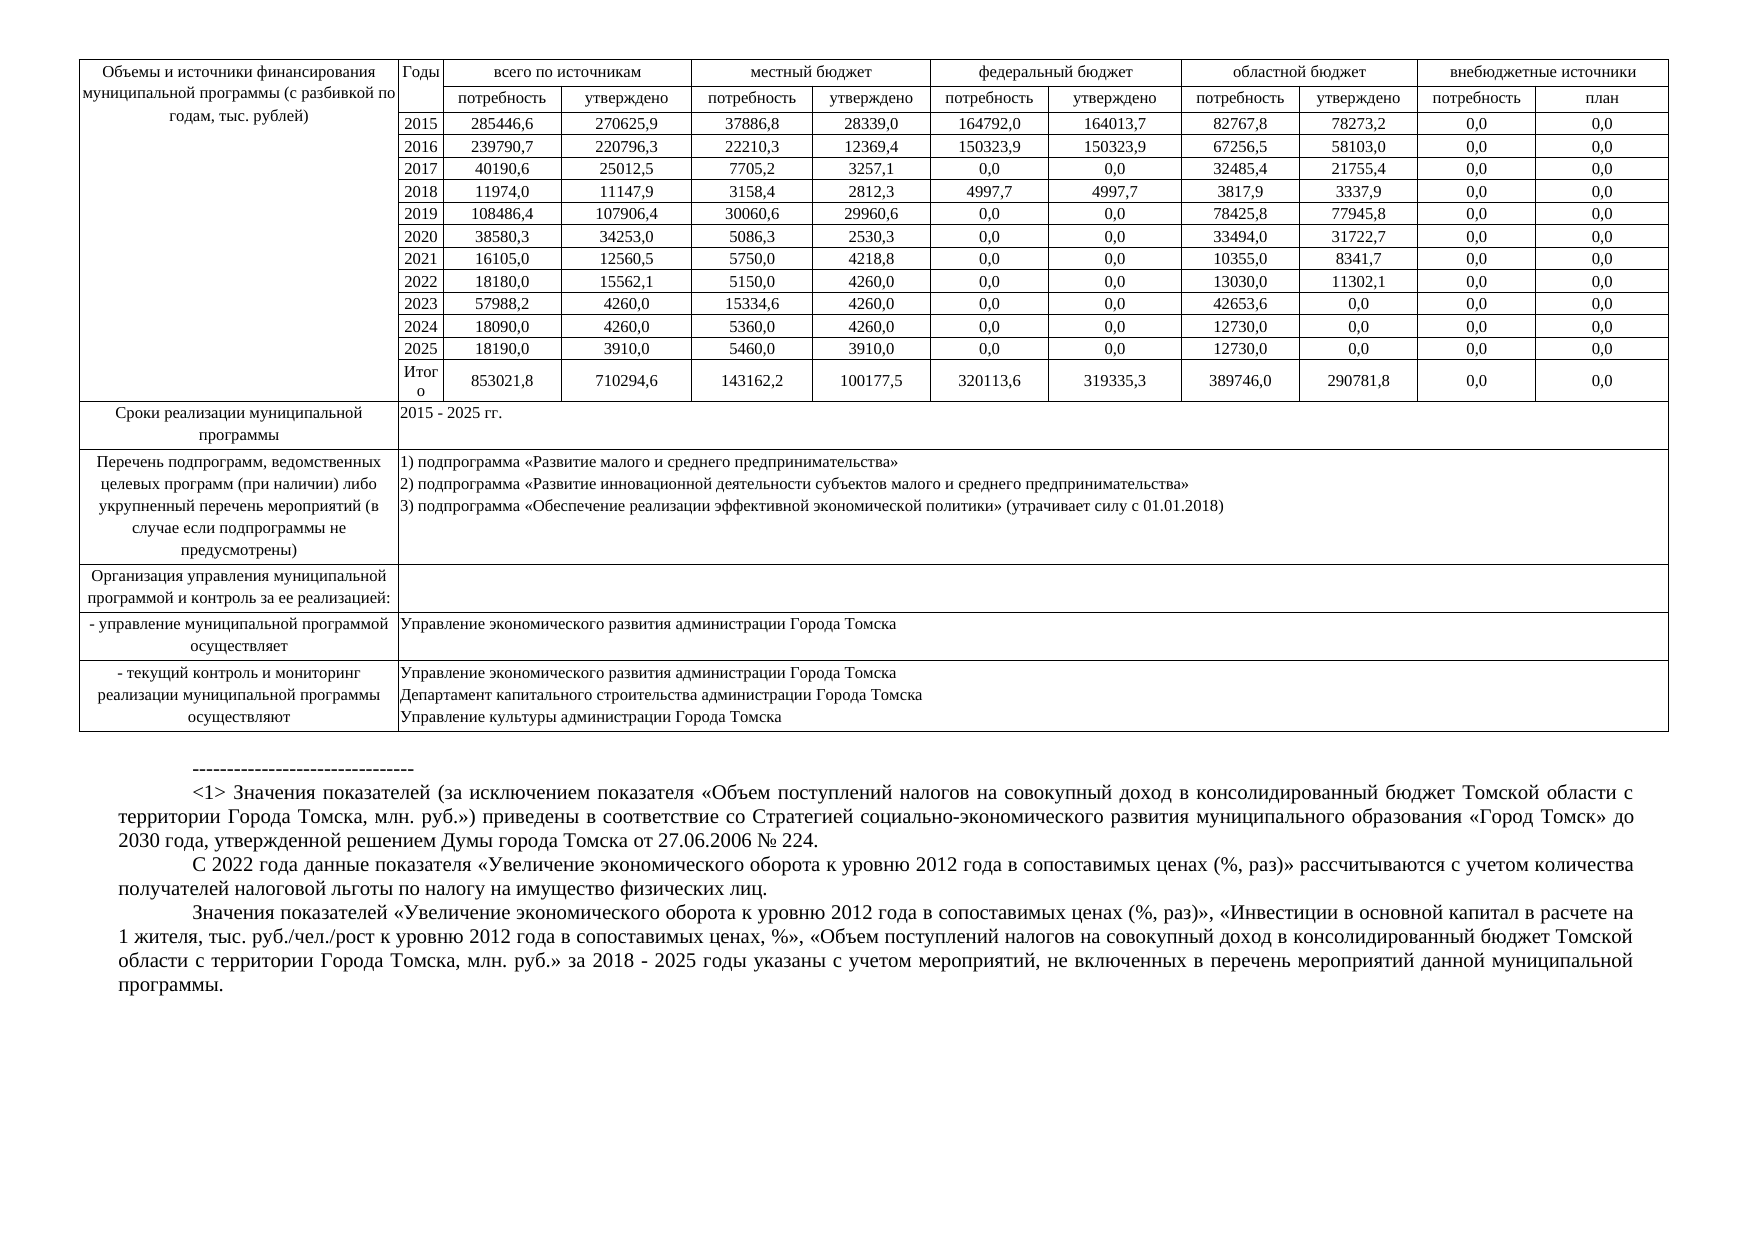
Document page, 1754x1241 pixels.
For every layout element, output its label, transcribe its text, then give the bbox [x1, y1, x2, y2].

table_cell 0,0 [1536, 135, 1668, 157]
table_cell утверждено [1300, 87, 1417, 112]
table_cell 220796,3 [562, 135, 691, 157]
table_cell 3910,0 [562, 338, 691, 359]
title Значения показателей «Увеличение экономического оборота к уровню 2012 года в сопоставимых ценах (%, раз)», «Инвестиции в основной капитал в расчете на 1 жителя, тыс. руб./чел./рост к уровню 2012 года в сопоставимых ценах, %», «Объем поступлений налогов на совокупный доход в консолидированный бюджет Томской области с территории Города Томска, млн. руб.» за 2018 - 2025 годы указаны с учетом мероприятий, не включенных в перечень мероприятий данной муниципальной программы. [118, 900, 1636, 996]
table_cell 5460,0 [692, 338, 812, 359]
table_cell 0,0 [1418, 180, 1535, 202]
table_cell 82767,8 [1182, 113, 1299, 134]
table_cell 42653,6 [1182, 293, 1299, 314]
table_cell 3337,9 [1300, 180, 1417, 202]
table_cell 0,0 [1300, 315, 1417, 337]
table_cell 11974,0 [444, 180, 561, 202]
table_cell 0,0 [931, 158, 1048, 179]
table_cell федеральный бюджет [931, 60, 1181, 86]
table_cell 0,0 [931, 270, 1048, 292]
table_cell 40190,6 [444, 158, 561, 179]
table_cell 11302,1 [1300, 270, 1417, 292]
table_cell 0,0 [1536, 338, 1668, 359]
table_cell 58103,0 [1300, 135, 1417, 157]
table_cell областной бюджет [1182, 60, 1417, 86]
table_cell 0,0 [1536, 360, 1668, 401]
table_cell 0,0 [1418, 315, 1535, 337]
table_cell 0,0 [931, 293, 1048, 314]
table_cell местный бюджет [692, 60, 930, 86]
table_cell Итого [399, 360, 443, 401]
table_cell всего по источникам [444, 60, 691, 86]
table_cell 1) подпрограмма «Развитие малого и среднего предпринимательства» 2) подпрограмма «Развитие инновационной деятельности субъектов малого и среднего предпринимательства» 3) подпрограмма «Обеспечение реализации эффективной экономической политики» (утрачивает силу с 01.01.2018) [399, 450, 1668, 564]
table_cell 0,0 [1418, 270, 1535, 292]
table_cell 5750,0 [692, 248, 812, 269]
table_cell Перечень подпрограмм, ведомственных целевых программ (при наличии) либо укрупненный перечень мероприятий (в случае если подпрограммы не предусмотрены) [80, 450, 398, 564]
table_cell 67256,5 [1182, 135, 1299, 157]
table_cell 4260,0 [813, 315, 930, 337]
table_cell утверждено [1049, 87, 1181, 112]
table_cell потребность [1418, 87, 1535, 112]
table_cell внебюджетные источники [1418, 60, 1668, 86]
table_cell - текущий контроль и мониторинг реализации муниципальной программы осуществляют [80, 661, 398, 731]
table_cell 7705,2 [692, 158, 812, 179]
table_cell 0,0 [1536, 270, 1668, 292]
title -------------------------------- [118, 756, 1636, 780]
table_cell 0,0 [1418, 113, 1535, 134]
table_cell Управление экономического развития администрации Города Томска [399, 613, 1668, 660]
table_cell 285446,6 [444, 113, 561, 134]
table_cell 0,0 [1536, 293, 1668, 314]
table_cell 319335,3 [1049, 360, 1181, 401]
table_cell 0,0 [1536, 315, 1668, 337]
table_cell 3257,1 [813, 158, 930, 179]
table_cell 0,0 [1049, 248, 1181, 269]
table_cell 100177,5 [813, 360, 930, 401]
table_cell 4260,0 [562, 293, 691, 314]
table_cell потребность [444, 87, 561, 112]
table_cell - управление муниципальной программой осуществляет [80, 613, 398, 660]
table_cell 2015 - 2025 гг. [399, 402, 1668, 449]
table_cell 12560,5 [562, 248, 691, 269]
table_cell Организация управления муниципальной программой и контроль за ее реализацией: [80, 565, 398, 612]
table_cell 5086,3 [692, 225, 812, 247]
table_cell 4997,7 [931, 180, 1048, 202]
table_cell 0,0 [1418, 360, 1535, 401]
table_cell 2021 [399, 248, 443, 269]
table_cell 0,0 [1536, 225, 1668, 247]
table_cell 0,0 [1049, 203, 1181, 224]
table_cell 290781,8 [1300, 360, 1417, 401]
table_cell 12730,0 [1182, 315, 1299, 337]
table_cell 5360,0 [692, 315, 812, 337]
table_cell утверждено [562, 87, 691, 112]
title <1> Значения показателей (за исключением показателя «Объем поступлений налогов на совокупный доход в консолидированный бюджет Томской области с территории Города Томска, млн. руб.») приведены в соответствие со Стратегией социально-экономического развития муниципального образования «Город Томск» до 2030 года, утвержденной решением Думы города Томска от 27.06.2006 № 224. [118, 780, 1636, 852]
table_cell 15334,6 [692, 293, 812, 314]
table_cell потребность [931, 87, 1048, 112]
table_cell 0,0 [931, 248, 1048, 269]
table_cell 16105,0 [444, 248, 561, 269]
table_cell 164792,0 [931, 113, 1048, 134]
table_cell [399, 565, 1668, 612]
table_cell 4260,0 [813, 293, 930, 314]
table_cell 853021,8 [444, 360, 561, 401]
table_cell 2016 [399, 135, 443, 157]
table_cell 150323,9 [1049, 135, 1181, 157]
table_cell 12730,0 [1182, 338, 1299, 359]
table_cell 710294,6 [562, 360, 691, 401]
table_cell 0,0 [1418, 135, 1535, 157]
table_cell 4997,7 [1049, 180, 1181, 202]
table_cell 0,0 [1300, 293, 1417, 314]
table_cell 239790,7 [444, 135, 561, 157]
table_cell 164013,7 [1049, 113, 1181, 134]
table_cell 0,0 [1418, 203, 1535, 224]
table_cell 0,0 [1536, 180, 1668, 202]
table_cell 0,0 [1049, 225, 1181, 247]
table_cell 2018 [399, 180, 443, 202]
table_cell 18190,0 [444, 338, 561, 359]
table_cell 22210,3 [692, 135, 812, 157]
table_cell 150323,9 [931, 135, 1048, 157]
table_cell Управление экономического развития администрации Города Томска Департамент капитального строительства администрации Города Томска Управление культуры администрации Города Томска [399, 661, 1668, 731]
table_cell 4218,8 [813, 248, 930, 269]
table_cell 0,0 [1300, 338, 1417, 359]
table_cell 10355,0 [1182, 248, 1299, 269]
table_cell 2024 [399, 315, 443, 337]
table_cell утверждено [813, 87, 930, 112]
table_cell 0,0 [931, 315, 1048, 337]
table_cell 389746,0 [1182, 360, 1299, 401]
table_cell 13030,0 [1182, 270, 1299, 292]
table_cell 108486,4 [444, 203, 561, 224]
table_cell 2022 [399, 270, 443, 292]
table_cell 0,0 [1536, 158, 1668, 179]
table_cell 2017 [399, 158, 443, 179]
table_cell 0,0 [1418, 225, 1535, 247]
table_cell 3158,4 [692, 180, 812, 202]
table_cell Сроки реализации муниципальной программы [80, 402, 398, 449]
table_cell план [1536, 87, 1668, 112]
table_cell 0,0 [1049, 293, 1181, 314]
table_cell 21755,4 [1300, 158, 1417, 179]
table_cell 0,0 [1049, 270, 1181, 292]
table_cell 4260,0 [813, 270, 930, 292]
table_cell 320113,6 [931, 360, 1048, 401]
table_cell 0,0 [931, 338, 1048, 359]
table_cell 4260,0 [562, 315, 691, 337]
table_cell 2025 [399, 338, 443, 359]
table_cell 0,0 [931, 225, 1048, 247]
table_cell Годы [399, 60, 443, 112]
table_cell потребность [692, 87, 812, 112]
table_cell Объемы и источники финансирования муниципальной программы (с разбивкой по годам, тыс. рублей) [80, 60, 398, 401]
table_cell 78273,2 [1300, 113, 1417, 134]
table_cell 11147,9 [562, 180, 691, 202]
table_cell 29960,6 [813, 203, 930, 224]
table_cell 33494,0 [1182, 225, 1299, 247]
table_cell 32485,4 [1182, 158, 1299, 179]
table_cell 28339,0 [813, 113, 930, 134]
table_cell 8341,7 [1300, 248, 1417, 269]
table_cell 3910,0 [813, 338, 930, 359]
table_cell 0,0 [1418, 293, 1535, 314]
table_cell 107906,4 [562, 203, 691, 224]
table_cell 5150,0 [692, 270, 812, 292]
table_cell 270625,9 [562, 113, 691, 134]
table_cell 0,0 [1049, 158, 1181, 179]
table_cell 143162,2 [692, 360, 812, 401]
table_cell потребность [1182, 87, 1299, 112]
text С 2022 года данные показателя «Увеличение экономического оборота к уровню 2012 года в сопоставимых ценах (%, раз)» рассчитываются с учетом количества получателей налоговой льготы по налогу на имущество физических лиц. [118, 852, 1636, 900]
table_cell 18180,0 [444, 270, 561, 292]
table_cell 25012,5 [562, 158, 691, 179]
table_cell 2530,3 [813, 225, 930, 247]
table_cell 2015 [399, 113, 443, 134]
table_cell 37886,8 [692, 113, 812, 134]
table_cell 0,0 [1536, 113, 1668, 134]
table_cell 15562,1 [562, 270, 691, 292]
table_cell 0,0 [1536, 203, 1668, 224]
table_cell 0,0 [1049, 315, 1181, 337]
table_cell 31722,7 [1300, 225, 1417, 247]
table_cell 0,0 [1536, 248, 1668, 269]
table_cell 77945,8 [1300, 203, 1417, 224]
table_cell 2020 [399, 225, 443, 247]
table_cell 2019 [399, 203, 443, 224]
table_cell 78425,8 [1182, 203, 1299, 224]
table_cell 0,0 [1418, 248, 1535, 269]
table_cell 30060,6 [692, 203, 812, 224]
table_cell 57988,2 [444, 293, 561, 314]
table_cell 0,0 [1418, 338, 1535, 359]
table_cell 0,0 [931, 203, 1048, 224]
table_cell 18090,0 [444, 315, 561, 337]
table_cell 2023 [399, 293, 443, 314]
table_cell 3817,9 [1182, 180, 1299, 202]
table_cell 12369,4 [813, 135, 930, 157]
table_cell 2812,3 [813, 180, 930, 202]
table_cell 0,0 [1418, 158, 1535, 179]
table_cell 0,0 [1049, 338, 1181, 359]
table_cell 38580,3 [444, 225, 561, 247]
table_cell 34253,0 [562, 225, 691, 247]
